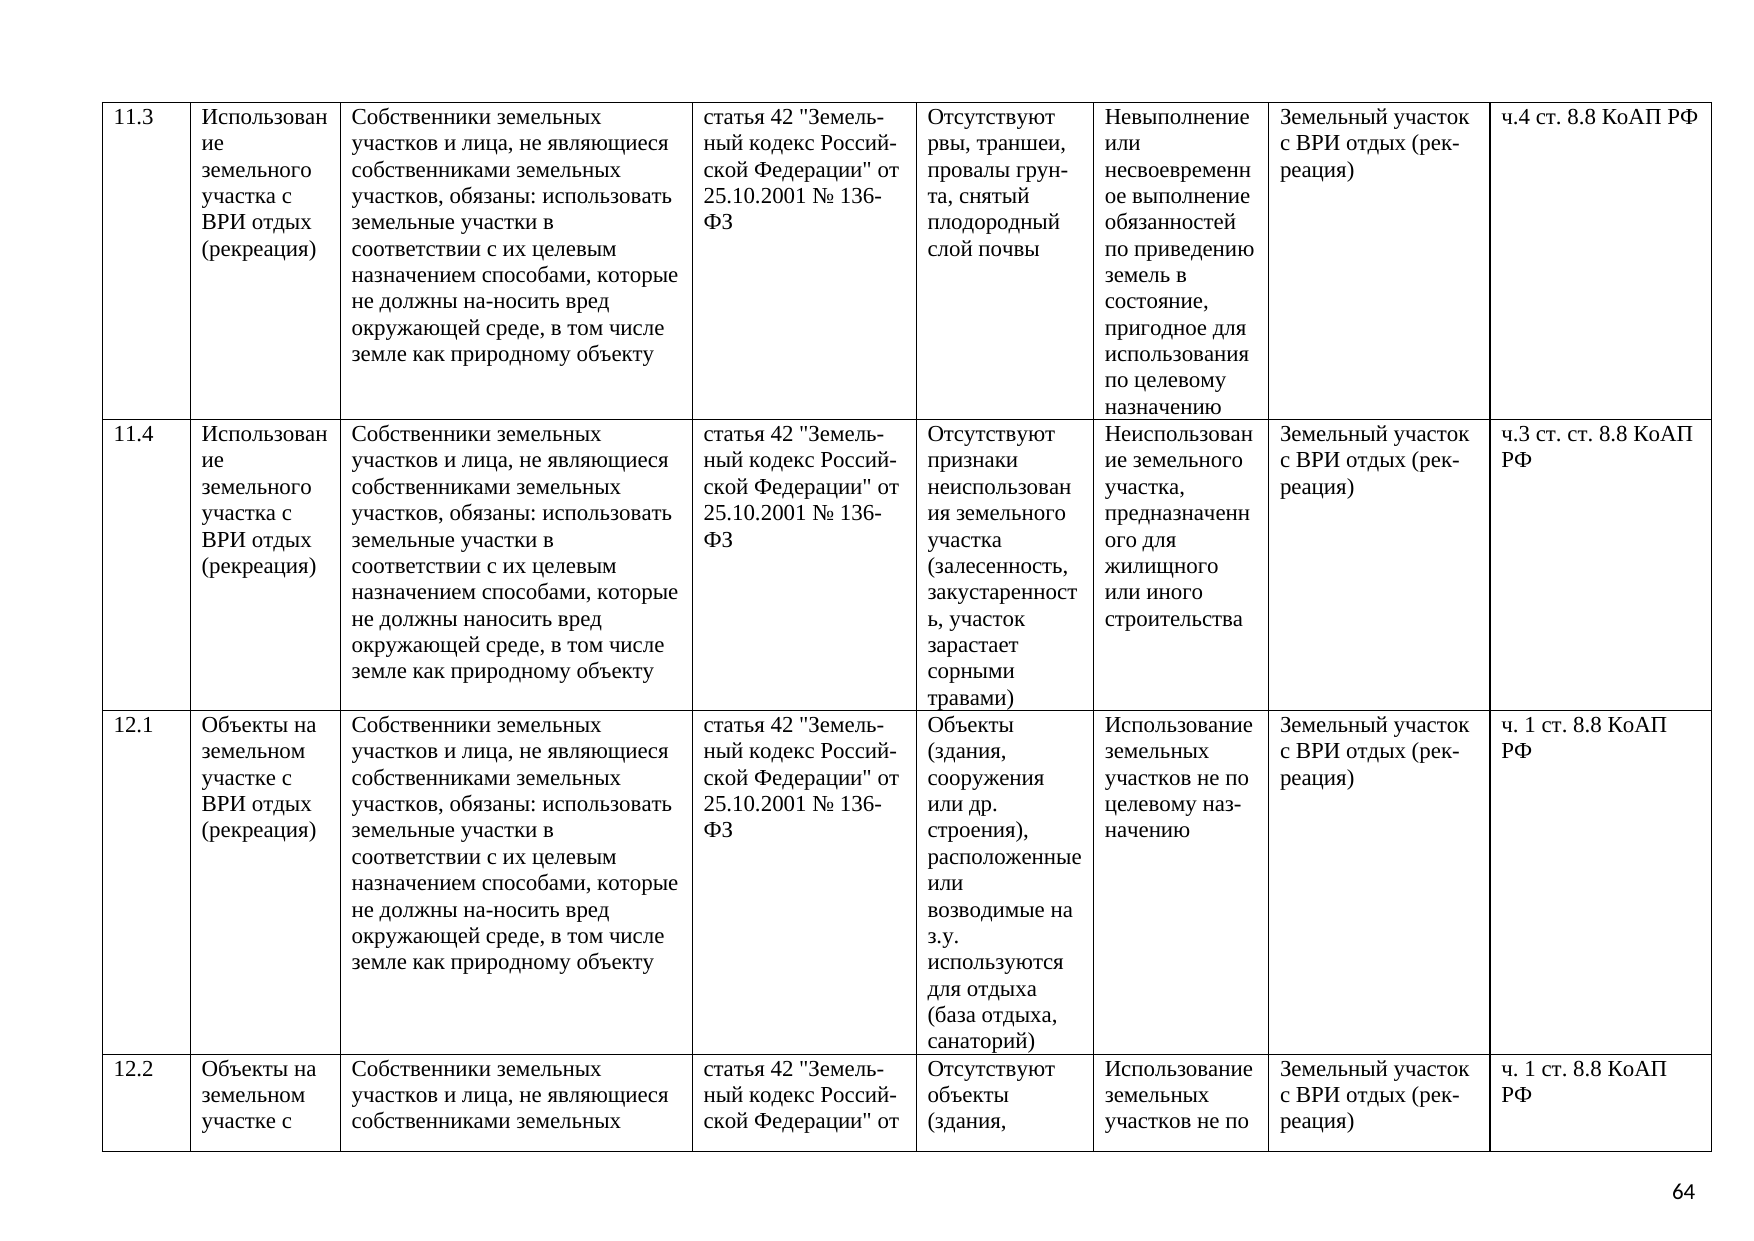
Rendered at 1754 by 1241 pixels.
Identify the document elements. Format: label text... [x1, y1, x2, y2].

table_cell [1094, 1055, 1268, 1151]
table_cell статья 42 "Земель-ный кодекс Россий-ской Федерации" от 25.10.2001 № 136-ФЗ [693, 420, 916, 710]
table_cell Собственники земельных участков и лица, не являющиеся собственниками земельных участков, обязаны: использовать земельные участки в соответствии с их целевым назначением способами, которые не должны наносить вред окружающей среде, в том числе земле как природному объекту [341, 420, 692, 710]
table_cell ч. 1 ст. 8.8 КоАП РФ [1491, 711, 1711, 1054]
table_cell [1491, 1055, 1711, 1151]
table_cell Отсутствуют рвы, траншеи, провалы грун-та, снятый плодородный слой почвы [917, 103, 1093, 419]
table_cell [693, 103, 916, 419]
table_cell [693, 1055, 916, 1151]
table_cell Неиспользование земельного участка, предназначенного для жилищного или иного строительства [1094, 420, 1268, 710]
table_cell ч.3 ст. ст. 8.8 КоАП РФ [1491, 420, 1711, 710]
table_cell Невыполнение или несвоевременное выполнение обязанностей по приведению земель в состояние, пригодное для использования по целевому назначению [1094, 103, 1268, 419]
table_cell статья 42 "Земель-ный кодекс Россий-ской Федерации" от 25.10.2001 № 136-ФЗ [693, 711, 916, 1054]
table_cell 11.3 [103, 103, 190, 419]
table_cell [341, 103, 692, 419]
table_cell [917, 1055, 1093, 1151]
table_cell Объекты на земельном участке с ВРИ отдых (рекреация) [191, 711, 340, 1054]
table_cell Земельный участок с ВРИ отдых (рек-реация) [1269, 711, 1489, 1054]
table_cell Использование земельных участков не по целевому наз-начению [1094, 711, 1268, 1054]
table_cell 12.2 [103, 1055, 190, 1151]
table_cell Земельный участок с ВРИ отдых (рек-реация) [1269, 420, 1489, 710]
table_cell 12.1 [103, 711, 190, 1054]
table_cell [1269, 103, 1489, 419]
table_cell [1269, 1055, 1489, 1151]
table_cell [191, 1055, 340, 1151]
table_cell Отсутствуют признаки неиспользования земельного участка (залесенность, закустаренность, участок зарастает сорными травами) [917, 420, 1093, 710]
table_cell Объекты (здания, сооружения или др. строения), расположенные или возводимые на з.у. используются для отдыха (база отдыха, санаторий) [917, 711, 1093, 1054]
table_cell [191, 103, 340, 419]
table_cell 11.4 [103, 420, 190, 710]
table_cell ч.4 ст. 8.8 КоАП РФ [1491, 103, 1711, 419]
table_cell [341, 1055, 692, 1151]
table_cell Использование земельного участка с ВРИ отдых (рекреация) [191, 420, 340, 710]
